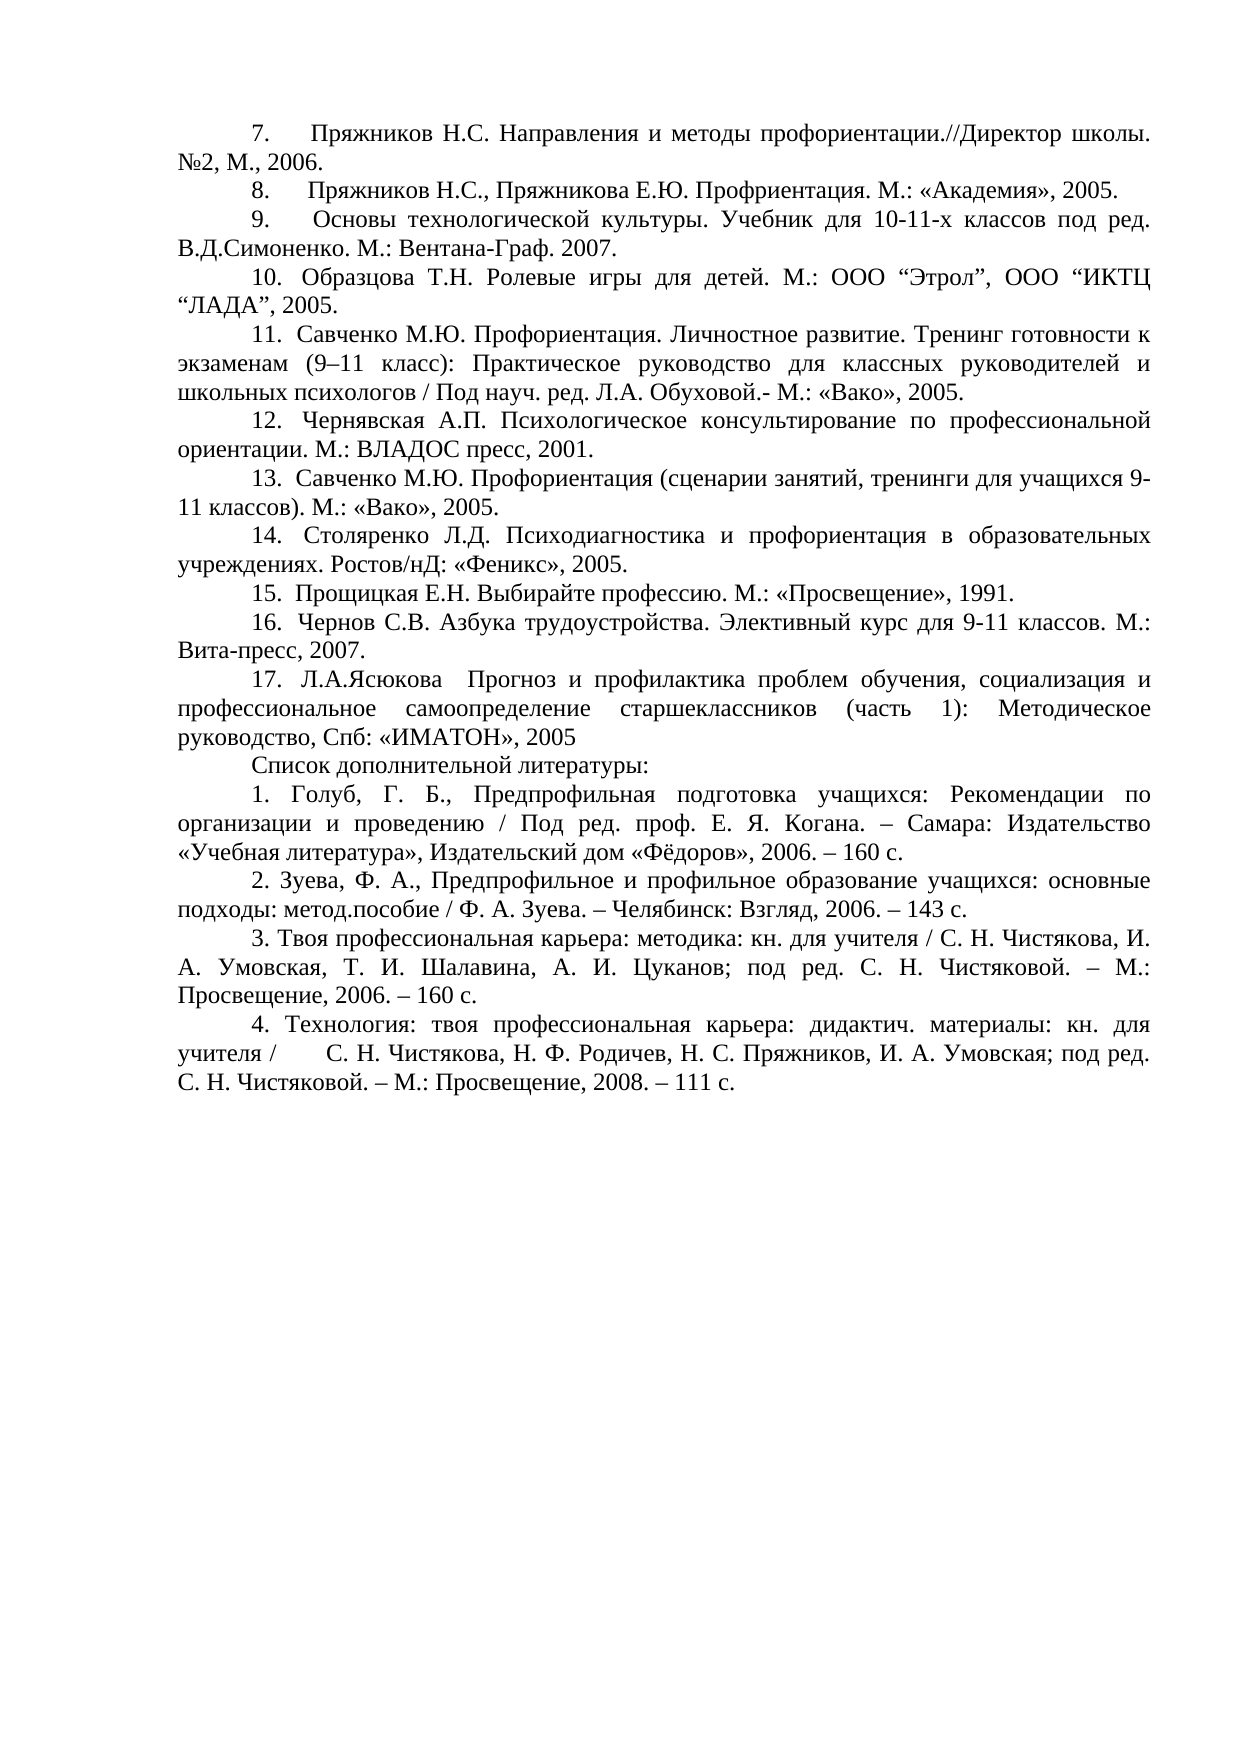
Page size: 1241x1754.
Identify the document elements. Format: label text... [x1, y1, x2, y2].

text 12. Чернявская А.П. Психологическое консультирование по профессиональной ориентации. М.: ВЛАДОС пресс, 2001. [177, 406, 1152, 463]
text Список дополнительной литературы: [177, 751, 1152, 779]
text 7. Пряжников Н.С. Направления и методы профориентации.//Директор школы. №2, М., 2006. [177, 118, 1152, 176]
text 13. Савченко М.Ю. Профориентация (сценарии занятий, тренинги для учащихся 9-11 классов). М.: «Вако», 2005. [177, 463, 1152, 521]
text 17. Л.А.Ясюкова Прогноз и профилактика проблем обучения, социализация и профессиональное самоопределение старшеклассников (часть 1): Методическое руководство, Спб: «ИМАТОН», 2005 [177, 664, 1152, 751]
text 15. Прощицкая Е.Н. Выбирайте профессию. М.: «Просвещение», 1991. [177, 578, 1152, 607]
text 10. Образцова Т.Н. Ролевые игры для детей. М.: ООО “Этрол”, ООО “ИКТЦ “ЛАДА”, 2005. [177, 262, 1152, 319]
text 3. Твоя профессиональная карьера: методика: кн. для учителя / С. Н. Чистякова, И. А. Умовская, Т. И. Шалавина, А. И. Цуканов; под ред. С. Н. Чистяковой. – М.: Просвещение, 2006. – 160 с. [177, 923, 1152, 1009]
text 14. Столяренко Л.Д. Психодиагностика и профориентация в образовательных учреждениях. Ростов/нД: «Феникс», 2005. [177, 521, 1152, 578]
text 9. Основы технологической культуры. Учебник для 10-11-х классов под ред. В.Д.Симоненко. М.: Вентана-Граф. 2007. [177, 204, 1152, 262]
text 8. Пряжников Н.С., Пряжникова Е.Ю. Профриентация. М.: «Академия», 2005. [177, 176, 1152, 204]
text 16. Чернов С.В. Азбука трудоустройства. Элективный курс для 9-11 классов. М.: Вита-пресс, 2007. [177, 607, 1152, 664]
text 11. Савченко М.Ю. Профориентация. Личностное развитие. Тренинг готовности к экзаменам (9–11 класс): Практическое руководство для классных руководителей и школьных психологов / Под науч. ред. Л.А. Обуховой.- М.: «Вако», 2005. [177, 319, 1152, 406]
text 4. Технология: твоя профессиональная карьера: дидактич. материалы: кн. для учителя / С. Н. Чистякова, Н. Ф. Родичев, Н. С. Пряжников, И. А. Умовская; под ред. С. Н. Чистяковой. – М.: Просвещение, 2008. – 111 с. [177, 1009, 1152, 1096]
text 2. Зуева, Ф. А., Предпрофильное и профильное образование учащихся: основные подходы: метод.пособие / Ф. А. Зуева. – Челябинск: Взгляд, 2006. – 143 с. [177, 866, 1152, 923]
text 1. Голуб, Г. Б., Предпрофильная подготовка учащихся: Рекомендации по организации и проведению / Под ред. проф. Е. Я. Когана. – Самара: Издательство «Учебная литература», Издательский дом «Фёдоров», 2006. – 160 с. [177, 779, 1152, 866]
